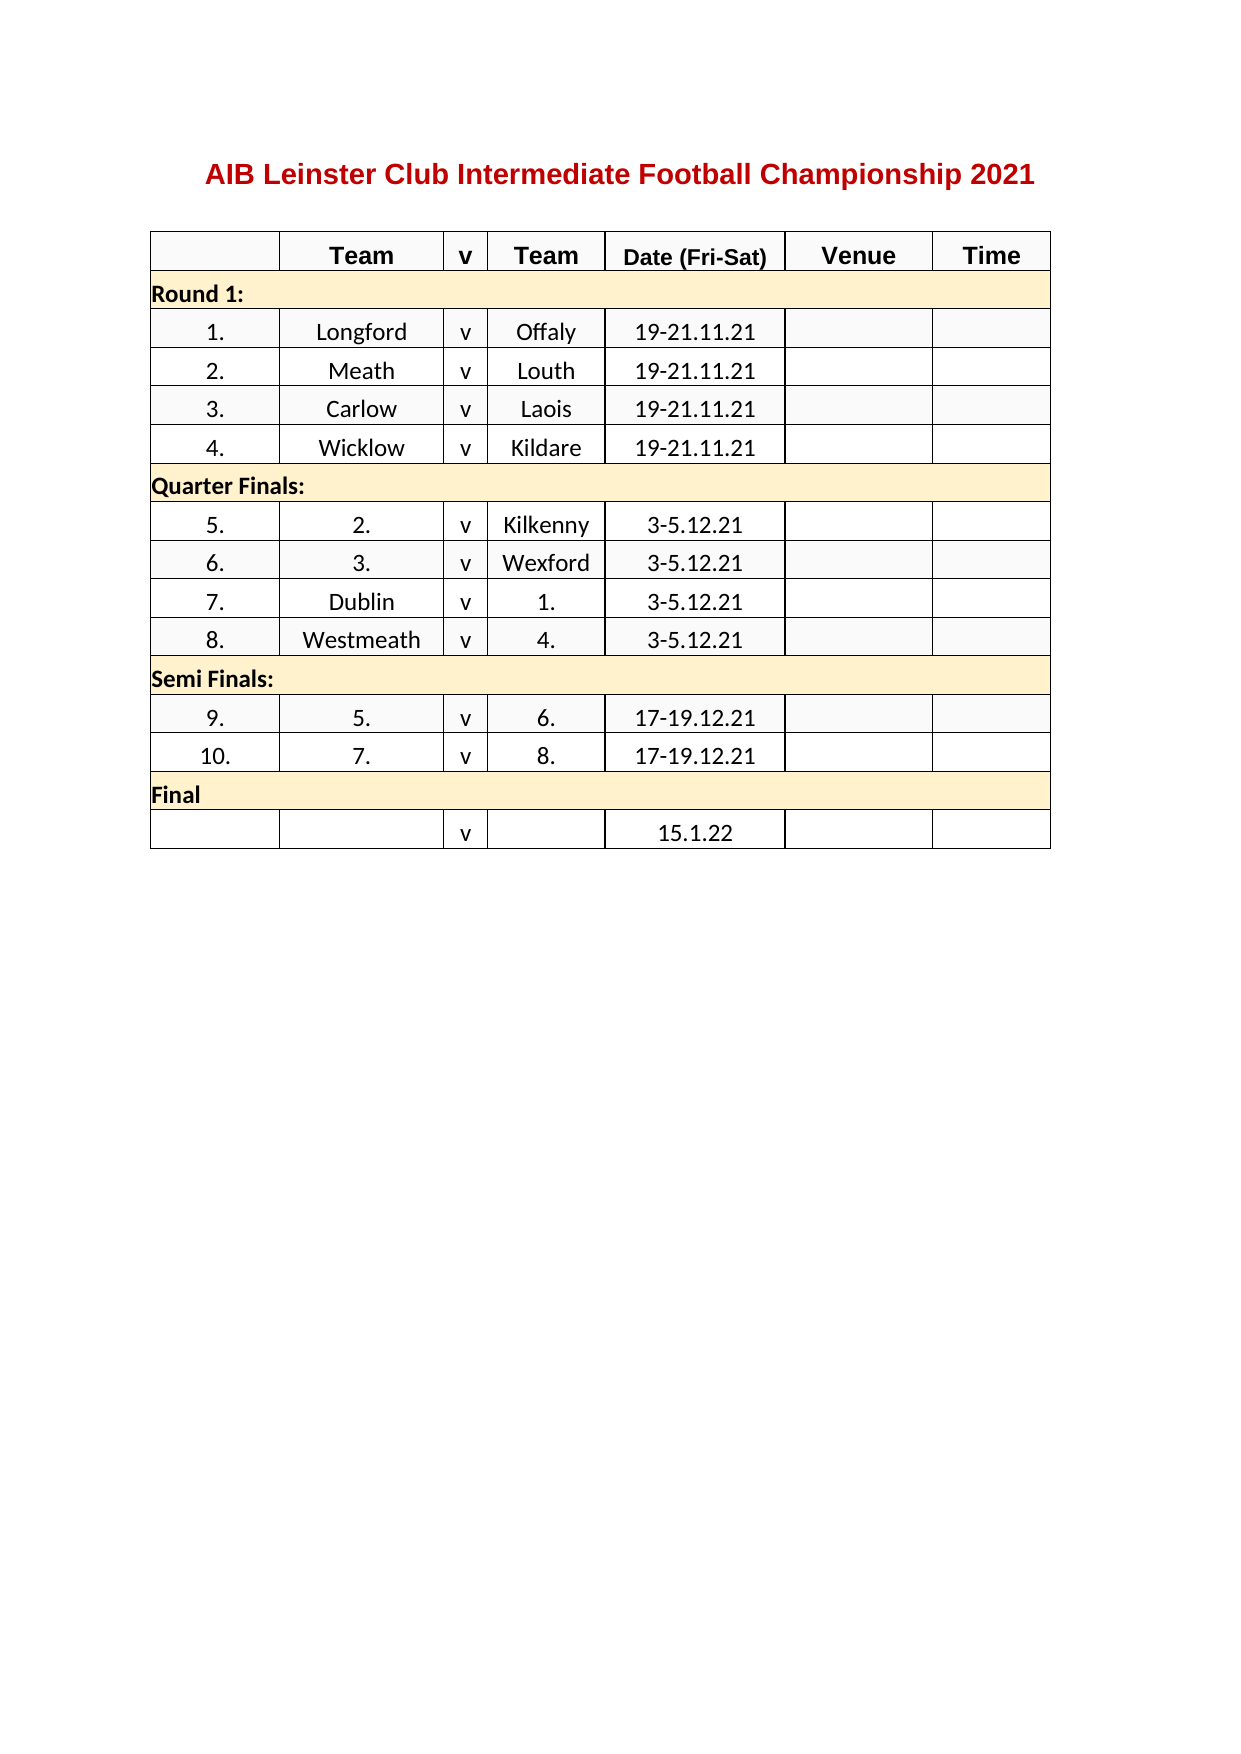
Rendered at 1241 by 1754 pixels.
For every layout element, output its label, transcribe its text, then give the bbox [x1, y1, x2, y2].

table_cell 15.1.22 [606, 810, 784, 848]
table_cell [786, 386, 932, 424]
table_cell Wicklow [280, 425, 443, 462]
table_header v [444, 232, 487, 270]
table_cell v [444, 618, 487, 655]
table_header Date (Fri-Sat) [606, 232, 784, 270]
table_cell [280, 810, 443, 848]
text AIB Leinster Club Intermediate Football Championship 2021 [150, 150, 1090, 191]
table_cell 5. [151, 502, 279, 539]
table_cell [933, 309, 1050, 347]
table_cell [933, 733, 1050, 771]
table_header Time [933, 232, 1050, 270]
table_cell [786, 579, 932, 617]
table_cell [786, 733, 932, 771]
table_cell [933, 386, 1050, 424]
table_cell [786, 541, 932, 578]
table_cell 19-21.11.21 [606, 386, 784, 424]
table_cell [786, 309, 932, 347]
table_header Venue [786, 232, 932, 270]
table_cell 3-5.12.21 [606, 618, 784, 655]
table_cell Offaly [488, 309, 604, 347]
table_cell [151, 810, 279, 848]
table_cell 19-21.11.21 [606, 309, 784, 347]
table_cell 3-5.12.21 [606, 502, 784, 539]
table_cell Meath [280, 348, 443, 385]
table_cell Quarter Finals: [151, 464, 1050, 501]
table_cell 3. [280, 541, 443, 578]
table_cell 8. [488, 733, 604, 771]
table_cell 19-21.11.21 [606, 425, 784, 462]
table_cell v [444, 386, 487, 424]
table_cell 17-19.12.21 [606, 733, 784, 771]
table_cell 7. [280, 733, 443, 771]
table_header Team [488, 232, 604, 270]
table_cell 6. [488, 695, 604, 732]
table_cell [786, 618, 932, 655]
table_cell 2. [151, 348, 279, 385]
table_cell Carlow [280, 386, 443, 424]
table_cell 1. [488, 579, 604, 617]
table_header Team [280, 232, 443, 270]
table_cell 17-19.12.21 [606, 695, 784, 732]
table_cell [786, 810, 932, 848]
table_cell v [444, 425, 487, 462]
table_cell [786, 425, 932, 462]
table_cell v [444, 810, 487, 848]
table_cell [786, 348, 932, 385]
table_cell 3. [151, 386, 279, 424]
table_cell v [444, 541, 487, 578]
table_cell [933, 425, 1050, 462]
table_cell 19-21.11.21 [606, 348, 784, 385]
table_cell 8. [151, 618, 279, 655]
table_cell [488, 810, 604, 848]
table_cell Louth [488, 348, 604, 385]
table_cell Kildare [488, 425, 604, 462]
table_cell 2. [280, 502, 443, 539]
table_cell Dublin [280, 579, 443, 617]
table_cell Final [151, 772, 1050, 809]
table_cell 9. [151, 695, 279, 732]
table_cell [786, 695, 932, 732]
table_cell [933, 502, 1050, 539]
table_cell [933, 541, 1050, 578]
table_cell Wexford [488, 541, 604, 578]
table_cell [933, 810, 1050, 848]
table_cell [786, 502, 932, 539]
table_cell Laois [488, 386, 604, 424]
table_cell Kilkenny [488, 502, 604, 539]
table_cell [933, 579, 1050, 617]
table_cell v [444, 502, 487, 539]
table_cell 4. [488, 618, 604, 655]
table_cell 4. [151, 425, 279, 462]
table_cell v [444, 733, 487, 771]
table_header [151, 232, 279, 270]
table_cell Longford [280, 309, 443, 347]
table_cell [933, 348, 1050, 385]
table_cell v [444, 579, 487, 617]
table_cell 3-5.12.21 [606, 579, 784, 617]
table_cell Round 1: [151, 271, 1050, 308]
table_cell v [444, 695, 487, 732]
table_cell Semi Finals: [151, 656, 1050, 694]
table_cell 1. [151, 309, 279, 347]
table_cell [933, 618, 1050, 655]
table_cell 6. [151, 541, 279, 578]
table_cell 3-5.12.21 [606, 541, 784, 578]
table_cell 10. [151, 733, 279, 771]
table_cell 5. [280, 695, 443, 732]
table_cell v [444, 309, 487, 347]
table_cell 7. [151, 579, 279, 617]
table_cell v [444, 348, 487, 385]
table_cell [933, 695, 1050, 732]
table_cell Westmeath [280, 618, 443, 655]
